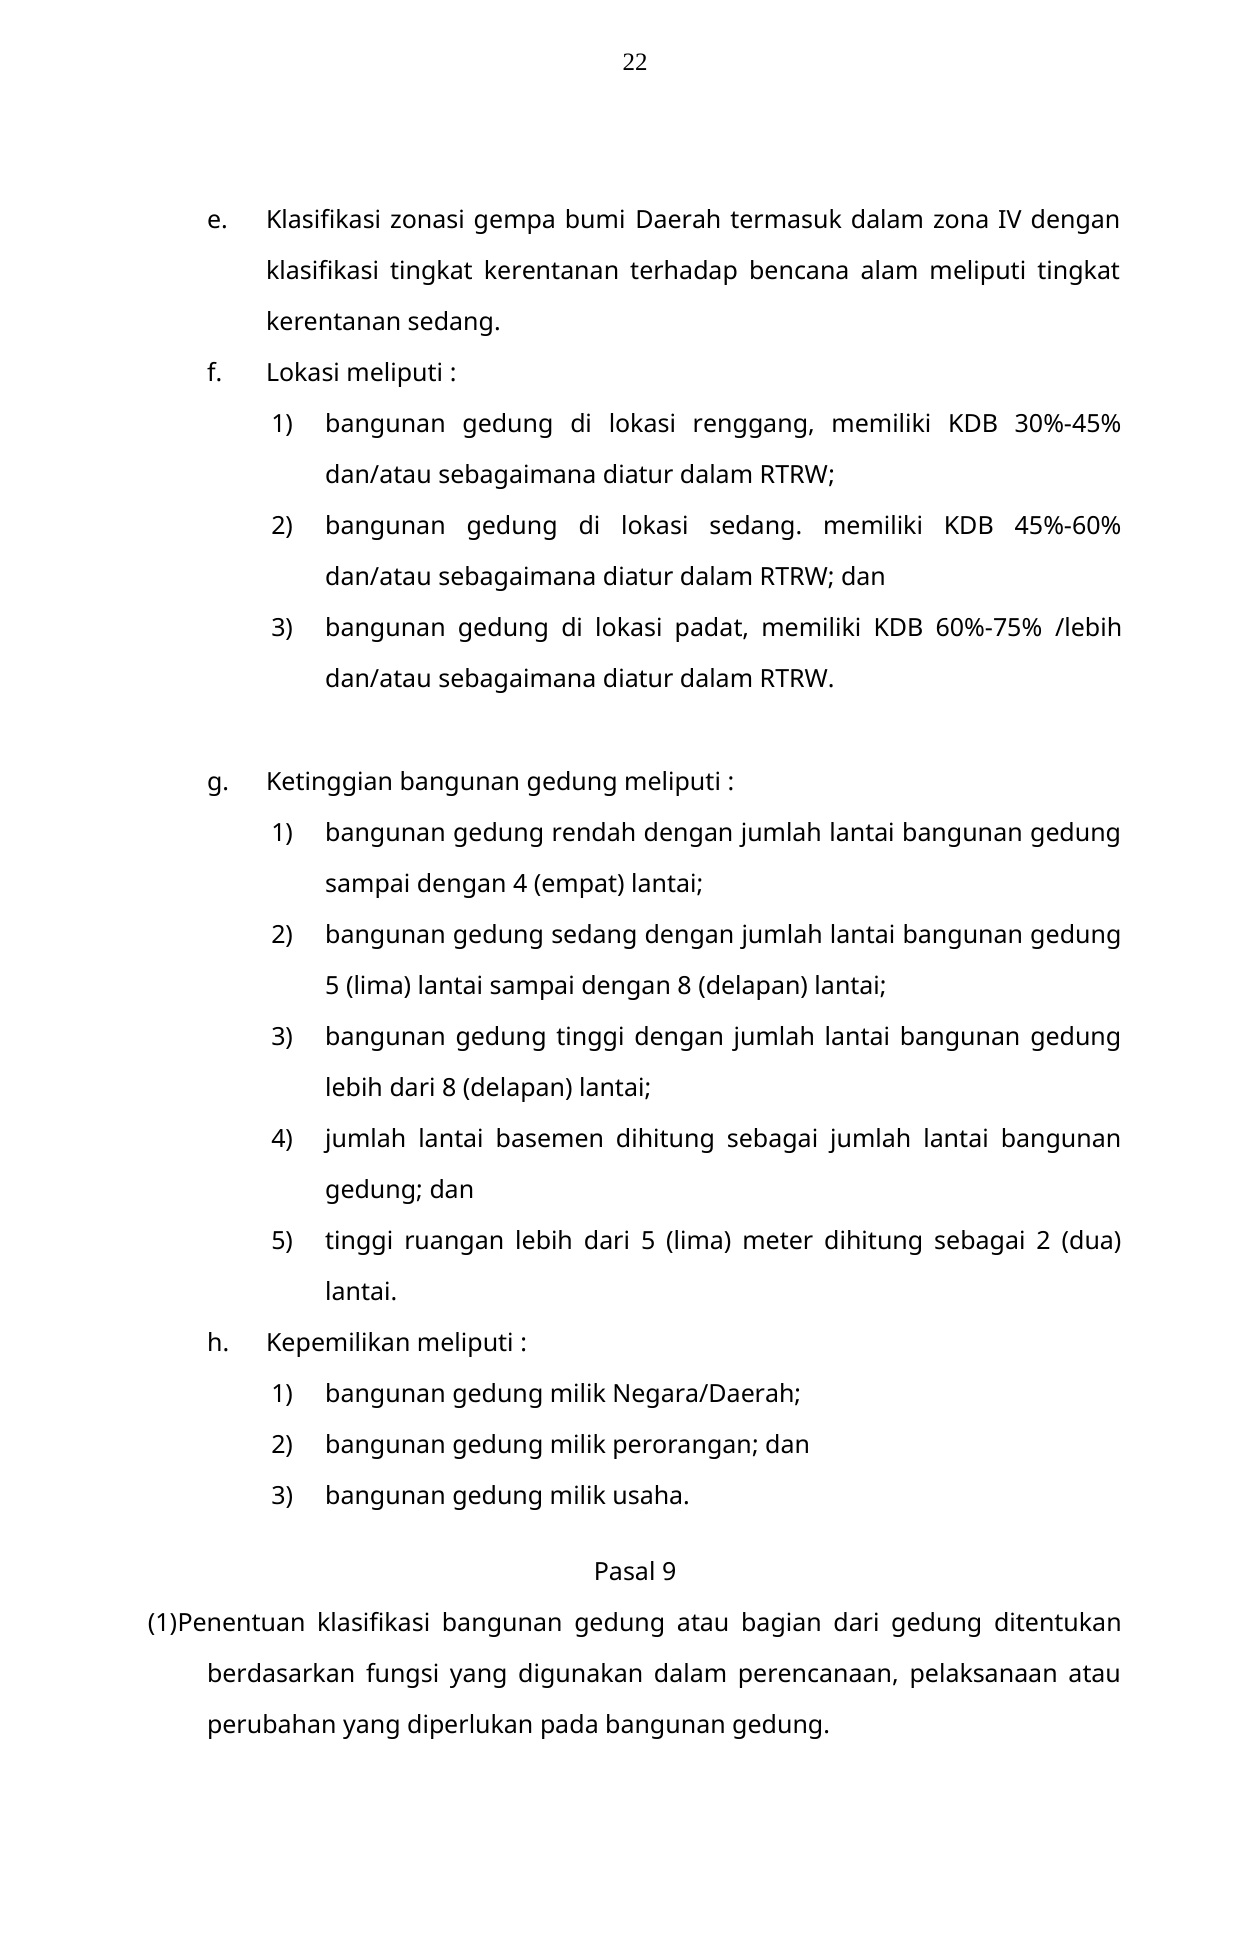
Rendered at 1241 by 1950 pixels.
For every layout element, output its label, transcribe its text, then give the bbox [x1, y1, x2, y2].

list Lokasi meliputi : [207, 355, 1122, 389]
list Penentuan klasifikasi bangunan gedung atau bagian dari gedung ditentukan berdasarkan fungsi yang digunakan dalam perencanaan, pelaksanaan atau perubahan yang diperlukan pada bangunan gedung. [148, 1605, 1122, 1741]
list bangunan gedung rendah dengan jumlah lantai bangunan gedung sampai dengan 4 (empat) lantai; [271, 814, 1122, 899]
list bangunan gedung tinggi dengan jumlah lantai bangunan gedung lebih dari 8 (delapan) lantai; [271, 1018, 1122, 1103]
list tinggi ruangan lebih dari 5 (lima) meter dihitung sebagai 2 (dua) lantai. [271, 1222, 1122, 1308]
list Kepemilikan meliputi : [207, 1324, 1122, 1359]
list bangunan gedung di lokasi renggang, memiliki KDB 30%-45% dan/atau sebagaimana diatur dalam RTRW; [271, 406, 1122, 491]
list bangunan gedung sedang dengan jumlah lantai bangunan gedung 5 (lima) lantai sampai dengan 8 (delapan) lantai; [271, 916, 1122, 1001]
list jumlah lantai basemen dihitung sebagai jumlah lantai bangunan gedung; dan [271, 1120, 1122, 1206]
list bangunan gedung milik usaha. [271, 1478, 1122, 1512]
list bangunan gedung di lokasi padat, memiliki KDB 60%-75% /lebih dan/atau sebagaimana diatur dalam RTRW. [271, 610, 1122, 695]
list bangunan gedung milik perorangan; dan [271, 1427, 1122, 1461]
list Klasifikasi zonasi gempa bumi Daerah termasuk dalam zona IV dengan klasifikasi tingkat kerentanan terhadap bencana alam meliputi tingkat kerentanan sedang. [207, 202, 1121, 338]
list Ketinggian bangunan gedung meliputi : [207, 763, 1122, 797]
list bangunan gedung milik Negara/Daerah; [271, 1376, 1122, 1410]
text Pasal 9 [148, 1554, 1122, 1588]
list bangunan gedung di lokasi sedang. memiliki KDB 45%-60% dan/atau sebagaimana diatur dalam RTRW; dan [271, 508, 1122, 593]
